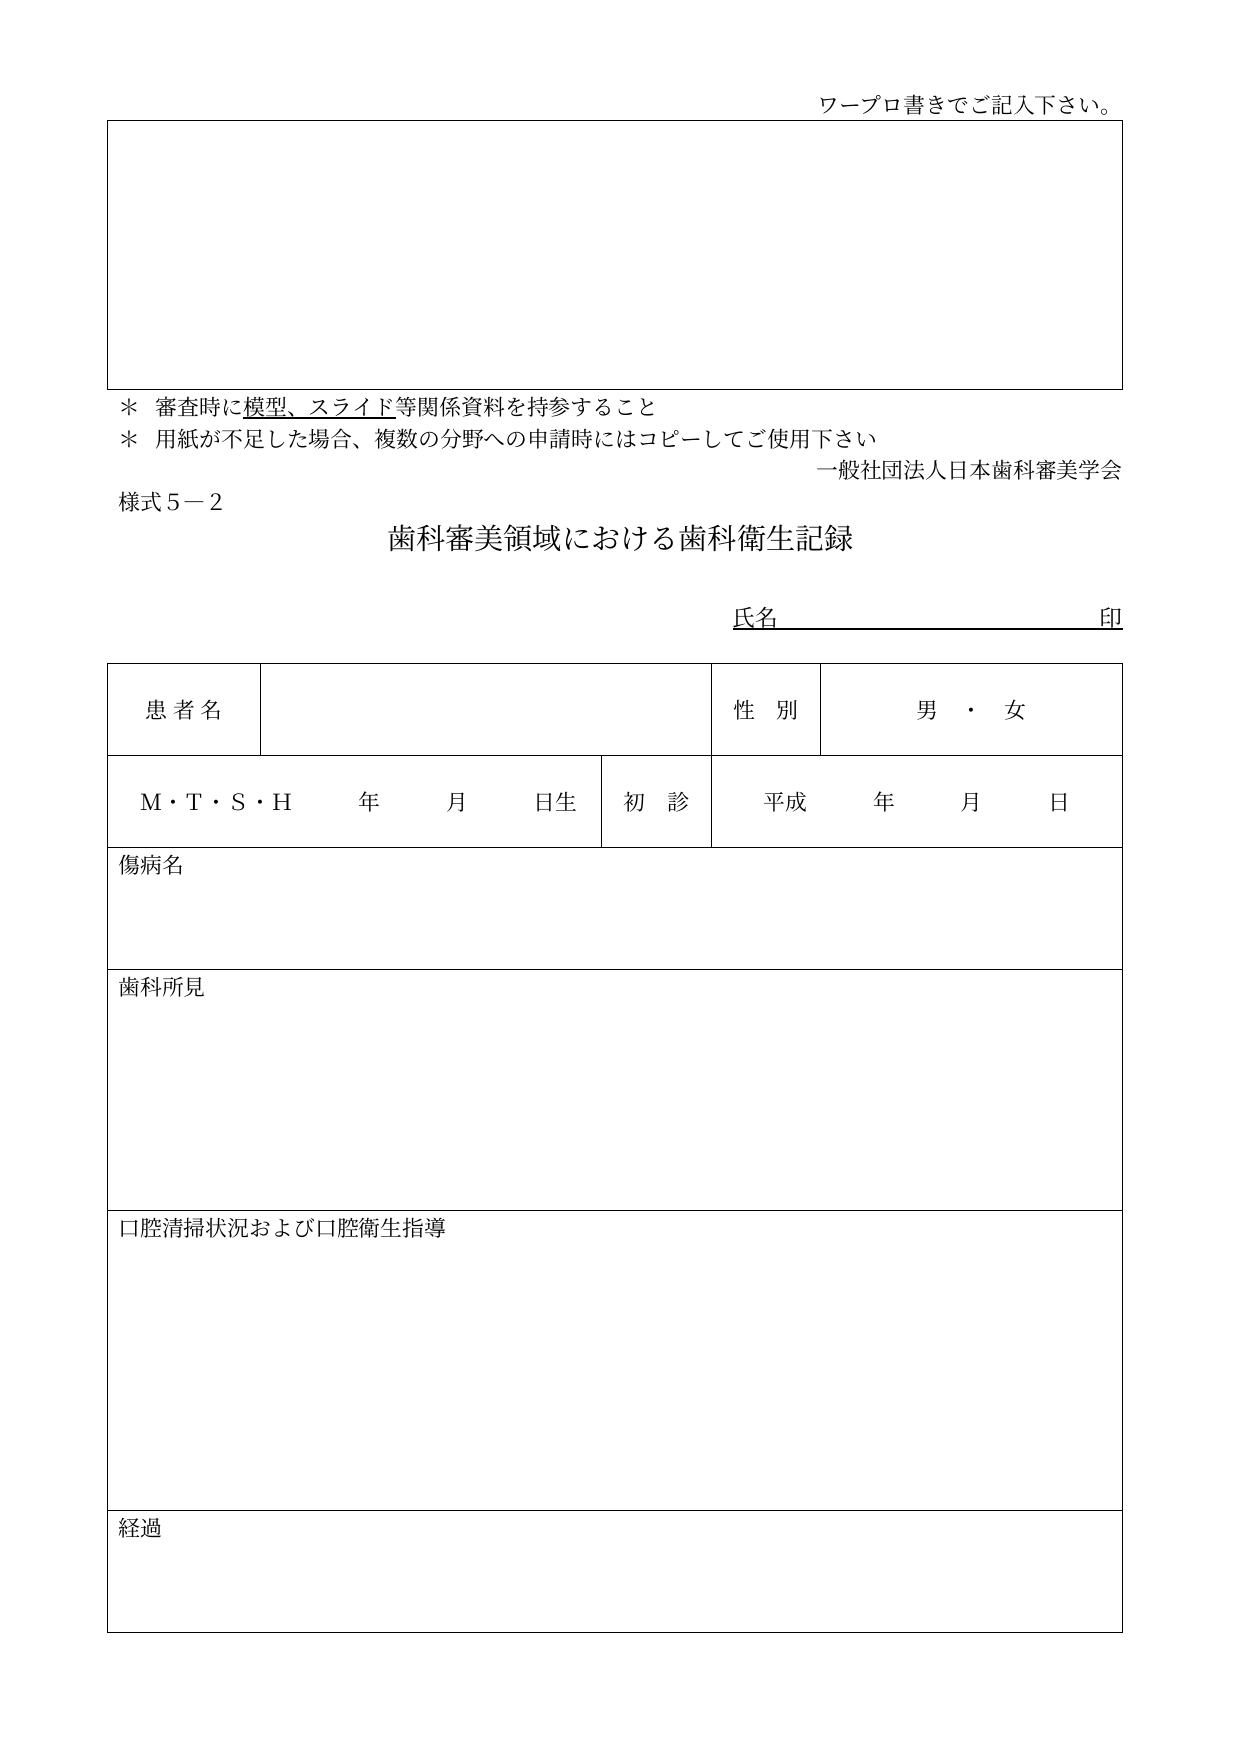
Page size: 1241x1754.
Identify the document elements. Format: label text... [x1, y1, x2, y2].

table_cell 初 診 [602, 756, 711, 847]
table_header 性 別 [712, 664, 820, 755]
table_cell Ｍ・Ｔ・Ｓ・Ｈ 年 月 日生 [108, 756, 601, 847]
table_cell 歯科所見 [108, 970, 1122, 1210]
text 一般社団法人日本歯科審美学会 [118, 453, 1122, 485]
table_header [261, 664, 711, 755]
table_cell 考察 [108, 121, 1122, 389]
text 様式５—２ [118, 485, 1122, 516]
text 歯科審美領域における歯科衛生記録 [118, 516, 1122, 558]
table_cell 経過 [108, 1511, 1122, 1632]
table_cell 口腔清掃状況および口腔衛生指導 [108, 1211, 1122, 1510]
text 氏名 印 [118, 600, 1122, 633]
list 用紙が不足した場合、複数の分野への申請時にはコピーしてご使用下さい [118, 422, 1122, 453]
list 審査時に模型、スライド等関係資料を持参すること [118, 390, 1122, 422]
table_header 男 ・ 女 [821, 664, 1122, 755]
table_cell 傷病名 [108, 848, 1122, 969]
table_header 患 者 名 [108, 664, 260, 755]
table_cell 平成 年 月 日 [712, 756, 1122, 847]
